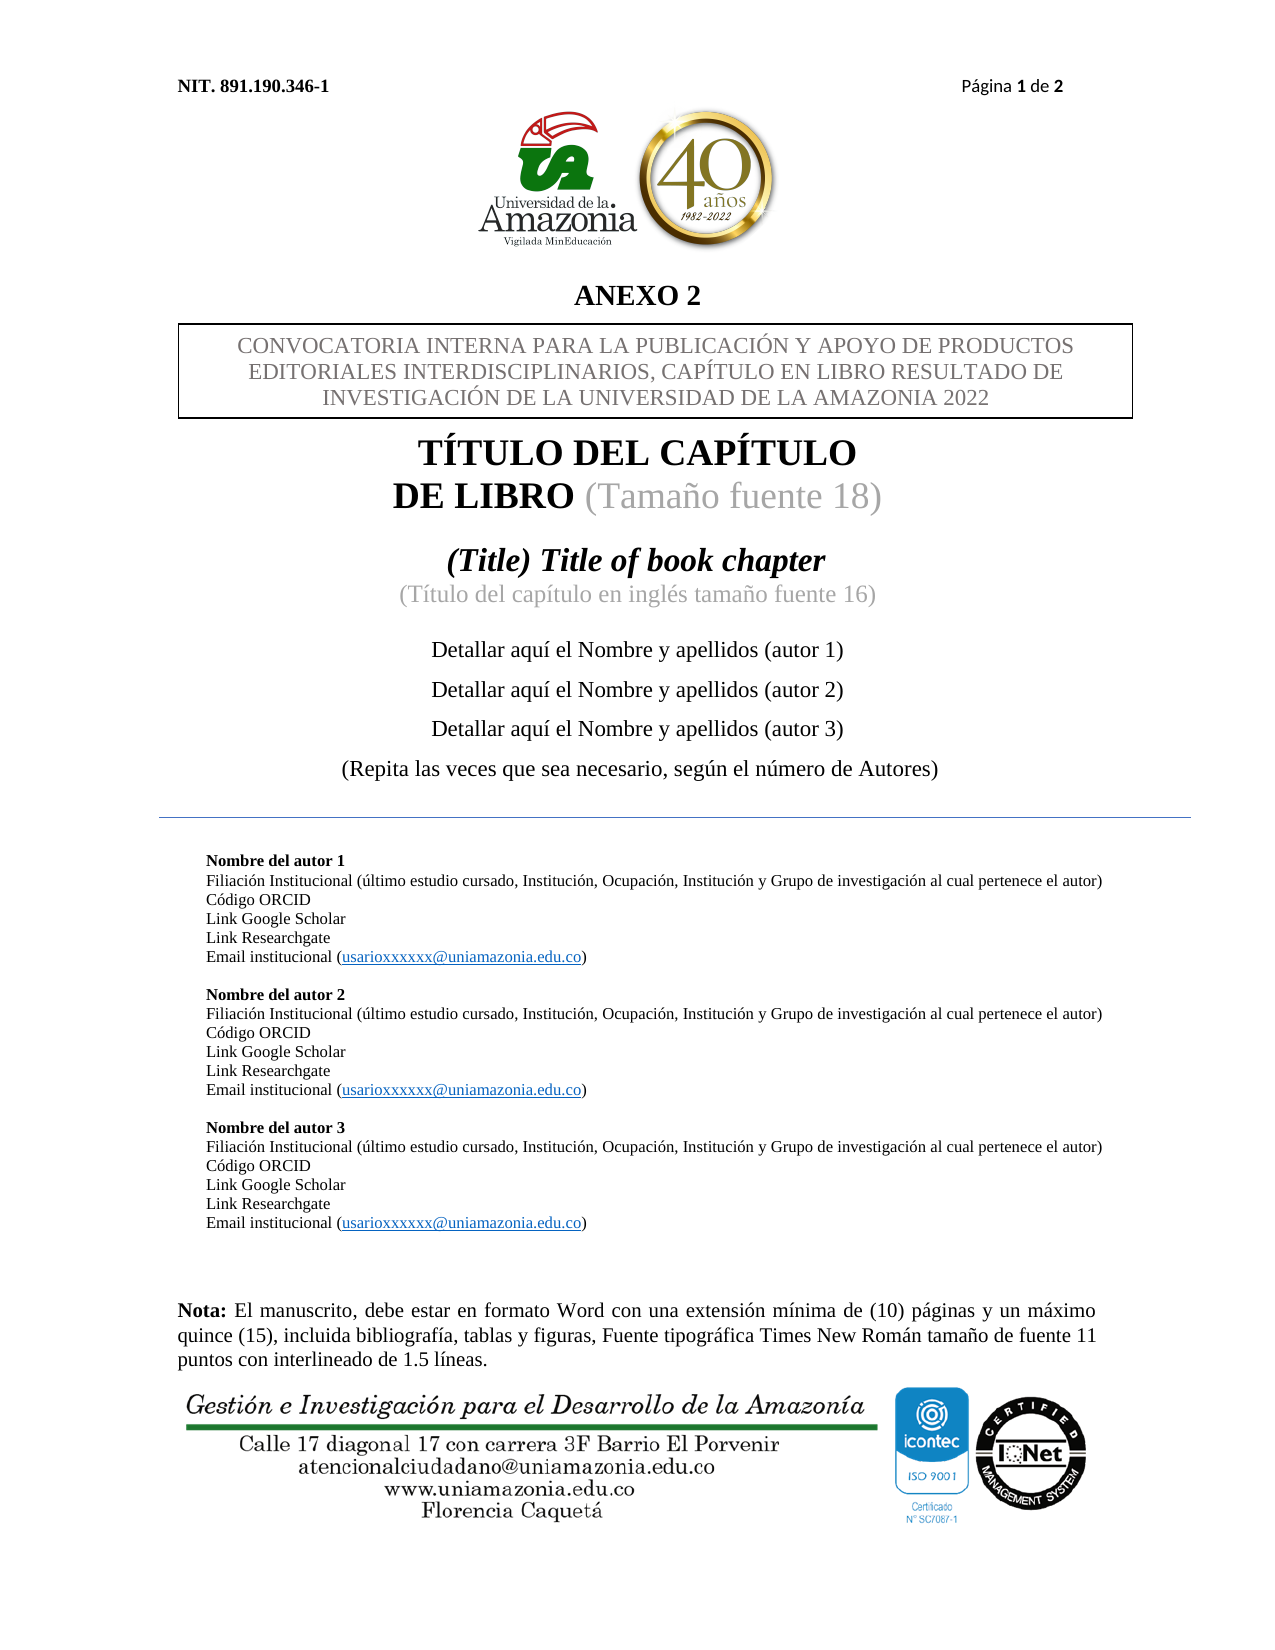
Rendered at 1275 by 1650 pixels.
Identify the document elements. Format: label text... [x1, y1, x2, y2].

text Detallar aquí el Nombre y apellidos (autor 3) [177, 715, 1098, 742]
text Detallar aquí el Nombre y apellidos (autor 2) [177, 676, 1098, 702]
text Detallar aquí el Nombre y apellidos (autor 1) [177, 636, 1098, 663]
text ANEXO 2 [177, 278, 1098, 311]
text (Repita las veces que sea necesario, según el número de Autores) [177, 755, 1098, 781]
text (Title) Title of book chapter [177, 540, 1098, 579]
text TÍTULO DEL CAPÍTULO [177, 311, 1098, 473]
text (Título del capítulo en inglés tamaño fuente 16) [177, 579, 1098, 607]
picture [472, 97, 780, 254]
text DE LIBRO (Tamaño fuente 18) [177, 473, 1098, 516]
picture [177, 1380, 1098, 1529]
text Nota: El manuscrito, debe estar en formato Word con una extensión mínima de (10) páginas y un máximo quince (15), incluida bibliografía, tablas y figuras, Fuente tipográfica Times New Román tamaño de fuente 11 puntos con interlineado de 1.5 líneas. [177, 845, 1098, 1371]
